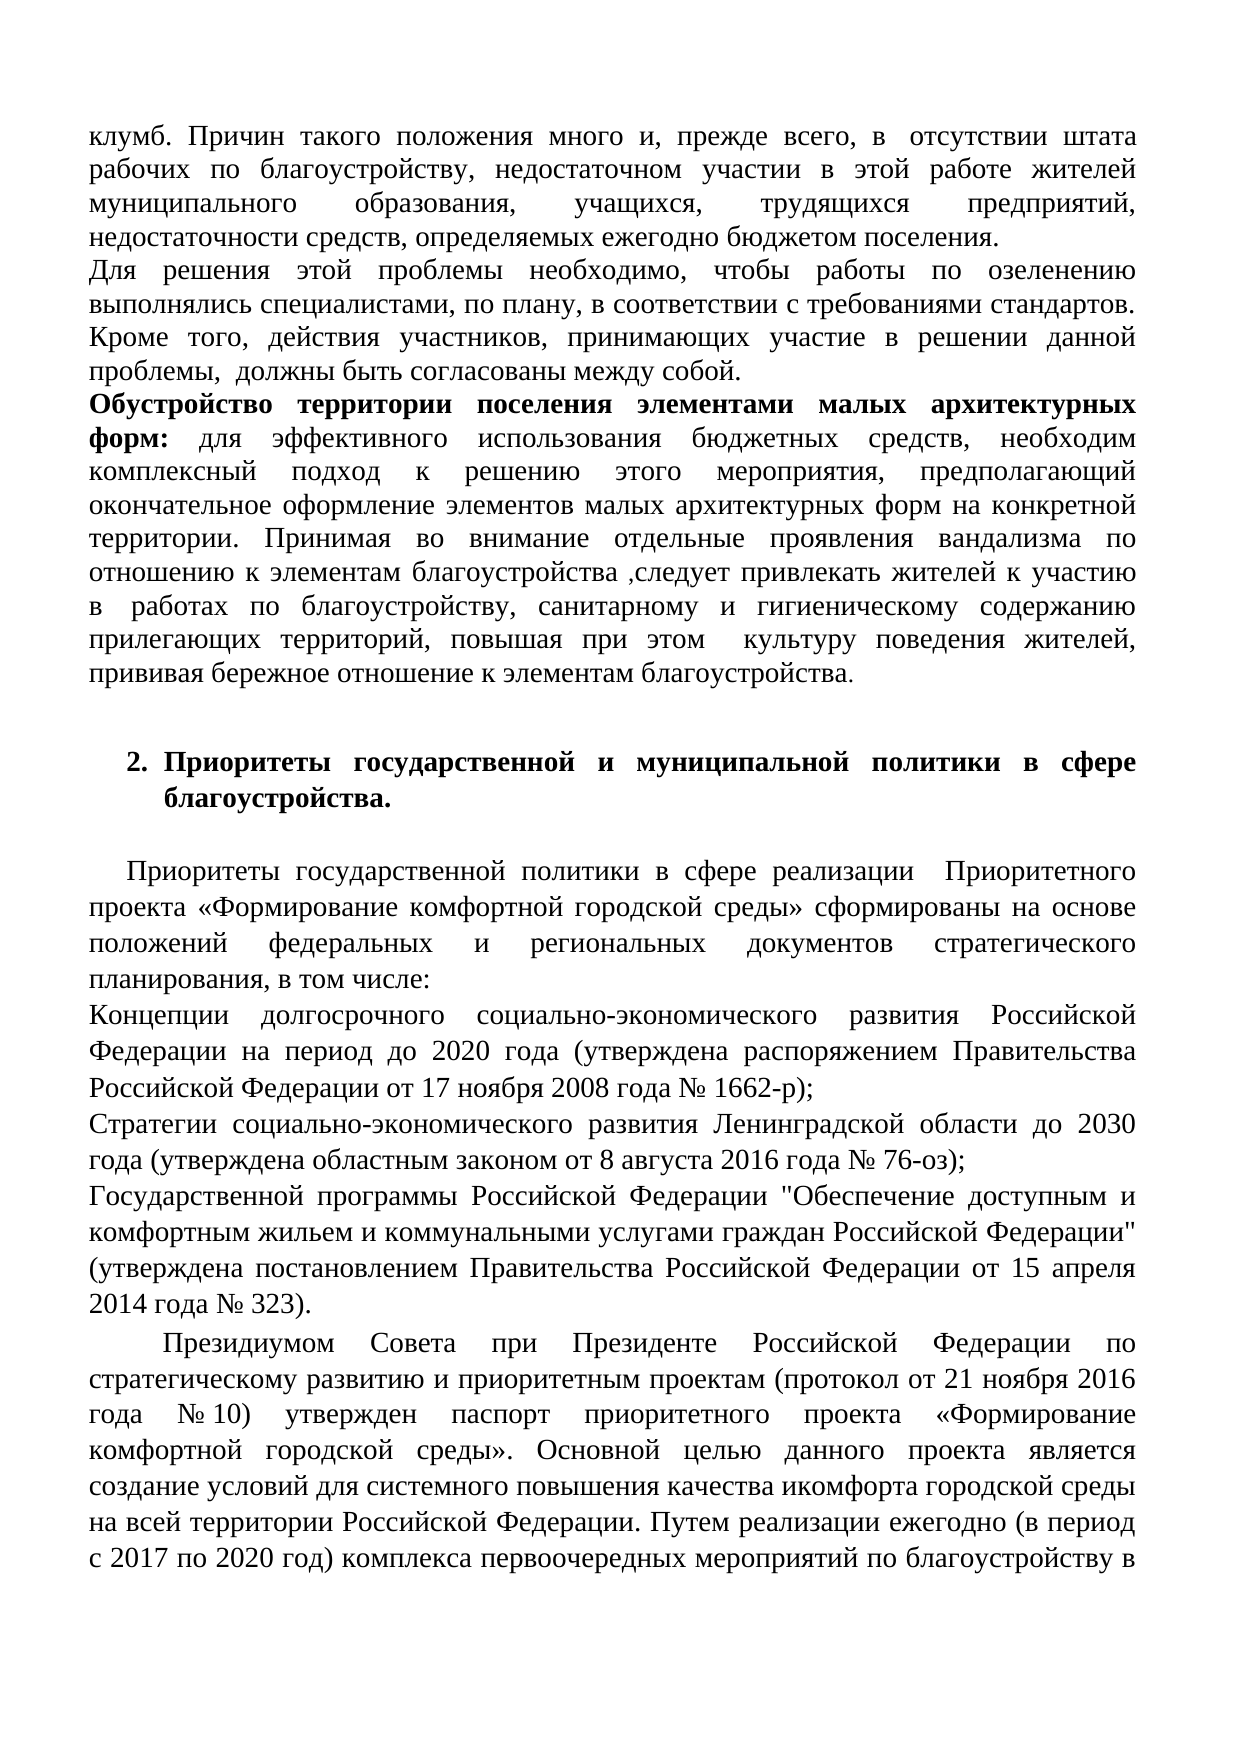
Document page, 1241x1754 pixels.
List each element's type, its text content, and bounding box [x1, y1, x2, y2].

text Приоритеты государственной политики в сфере реализации Приоритетного проекта «Формирование комфортной городской среды» сформированы на основе положений федеральных и региональных документов стратегического планирования, в том числе: [88, 853, 1137, 995]
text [88, 1323, 1137, 1573]
text Для решения этой проблемы необходимо, чтобы работы по озеленению выполнялись специалистами, по плану, в соответствии с требованиями стандартов. Кроме того, действия участников, принимающих участие в решении данной проблемы, должны быть согласованы между собой. [88, 252, 1137, 386]
text Обустройство территории поселения элементами малых архитектурных форм: для эффективного использования бюджетных средств, необходим комплексный подход к решению этого мероприятия, предполагающий окончательное оформление элементов малых архитектурных форм на конкретной территории. Принимая во внимание отдельные проявления вандализма по отношению к элементам благоустройства ,следует привлекать жителей к участию в работах по благоустройству, санитарному и гигиеническому содержанию прилегающих территорий, повышая при этом культуру поведения жителей, прививая бережное отношение к элементам благоустройства. [88, 386, 1137, 688]
text Стратегии социально-экономического развития Ленинградской области до 2030 года (утверждена областным законом от 8 августа 2016 года № 76-оз); [88, 1106, 1137, 1176]
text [88, 118, 1137, 252]
text Государственной программы Российской Федерации "Обеспечение доступным и комфортным жильем и коммунальными услугами граждан Российской Федерации" (утверждена постановлением Правительства Российской Федерации от 15 апреля 2014 года № 323). [88, 1178, 1137, 1320]
list Приоритеты государственной и муниципальной политики в сфере благоустройства. [126, 744, 1137, 814]
text Концепции долгосрочного социально-экономического развития Российской Федерации на период до 2020 года (утверждена распоряжением Правительства Российской Федерации от 17 ноября 2008 года № 1662-р); [88, 997, 1137, 1103]
